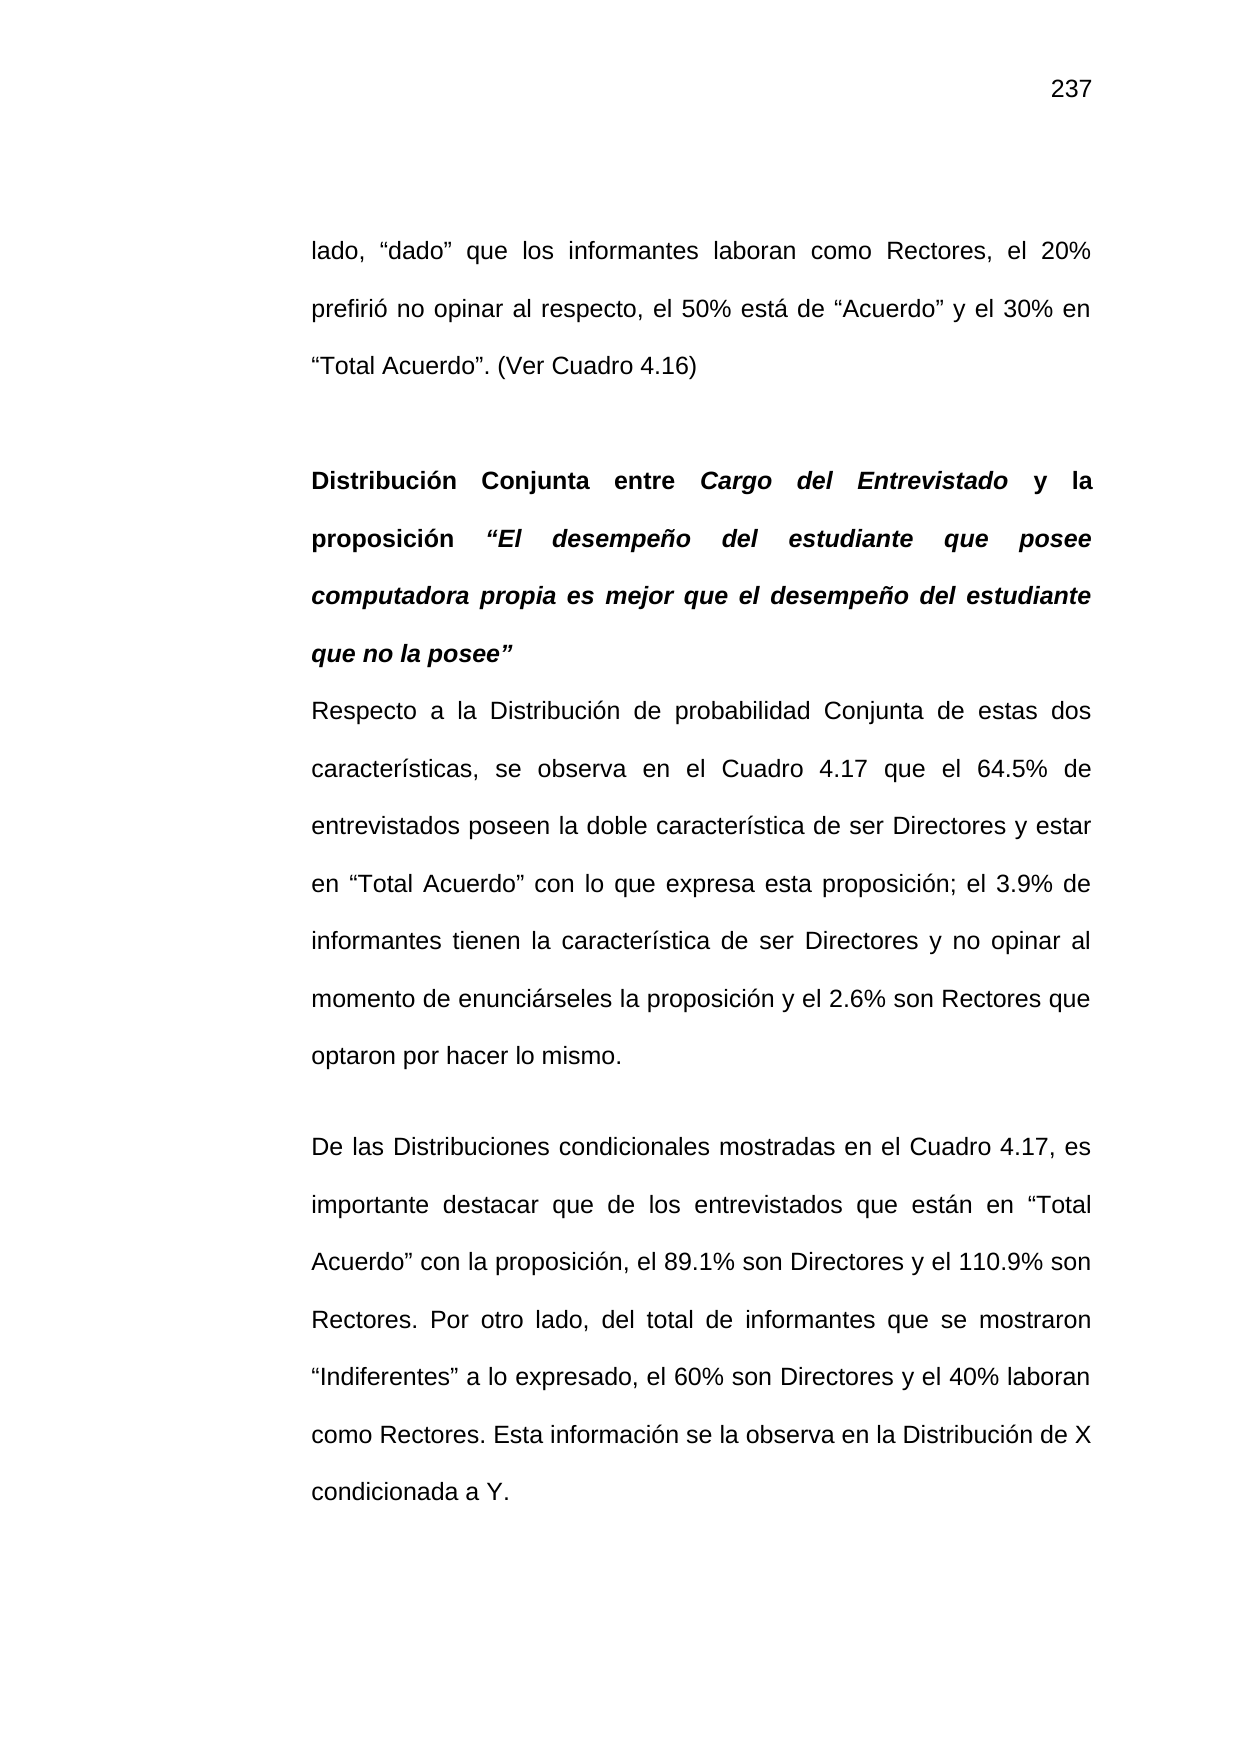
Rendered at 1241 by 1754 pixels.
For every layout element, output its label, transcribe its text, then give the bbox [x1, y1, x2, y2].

text Distribución Conjunta entre Cargo del Entrevistado y la proposición “El desempeño del estudiante que posee computadora propia es mejor que el desempeño del estudiante que no la posee” [311, 466, 1092, 667]
text Respecto a de probabilidad Conjunta de estas dos características, se observa en el Cuadro 4.17 que el 64.5% de entrevistados poseen la doble característica de ser Directores y estar en “Total Acuerdo” con lo que expresa esta proposición; el 3.9% de informantes tienen la característica de ser Directores y no opinar al momento de enunciárseles la proposición y el 2.6% son Rectores que optaron por hacer lo mismo. [311, 696, 1092, 1070]
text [311, 236, 1092, 380]
text De las Distribuciones condicionales mostradas en el Cuadro 4.17, es importante destacar que de los entrevistados que están en “Total Acuerdo” con la proposición, el 89.1% son Directores y el 110.9% son Rectores. Por otro lado, del total de informantes que se mostraron “Indiferentes” a lo expresado, el 60% son Directores y el 40% laboran como Rectores. Esta información se la observa en de X condicionada a Y. [311, 1132, 1092, 1506]
